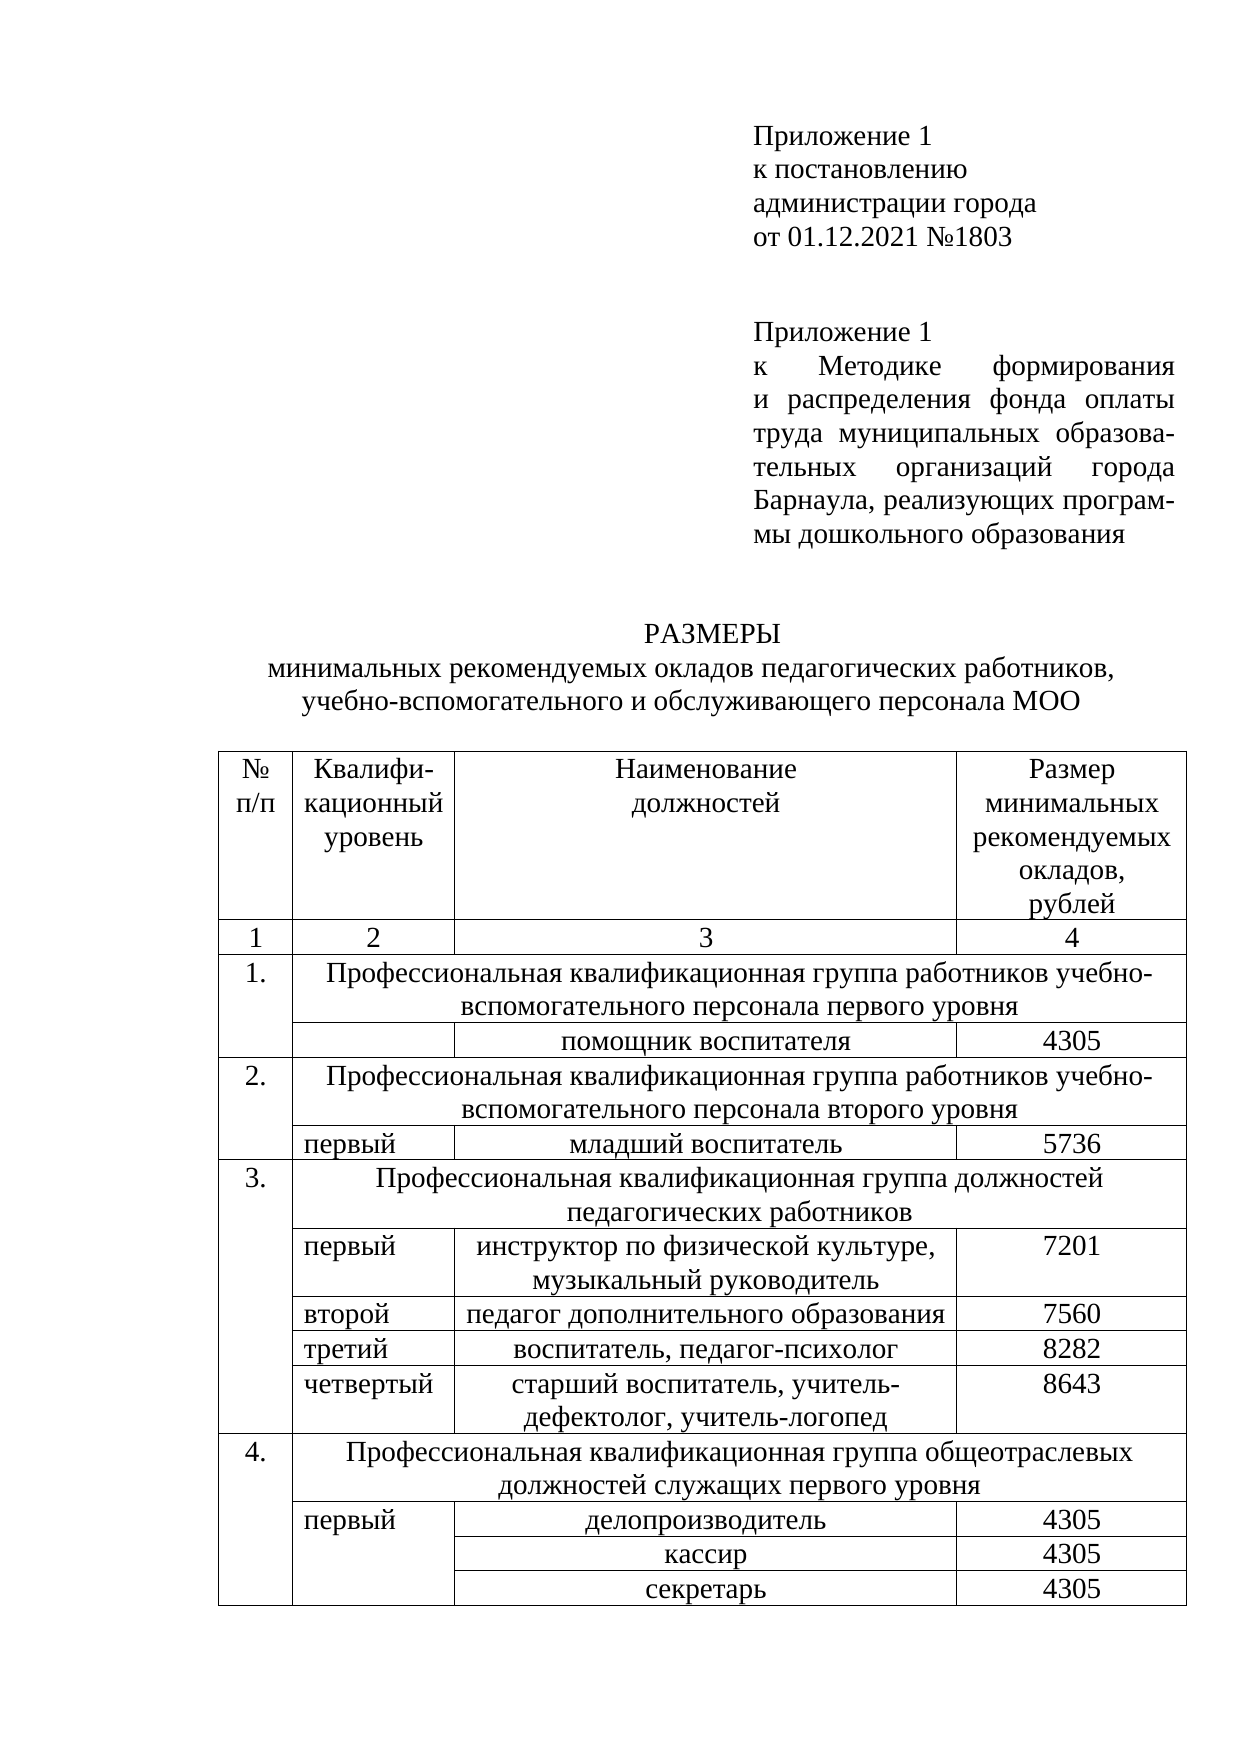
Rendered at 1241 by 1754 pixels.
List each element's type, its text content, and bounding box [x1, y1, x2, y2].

table_cell 8643 [957, 1366, 1186, 1433]
table_cell 3. [219, 1160, 292, 1433]
text Приложение 1 [649, 118, 1175, 152]
table_cell кассир [455, 1537, 956, 1570]
table_cell [293, 1023, 454, 1057]
table_cell Профессиональная квалификационная группа работников учебно-вспомогательного персонала первого уровня [293, 955, 1186, 1022]
table_cell 3 [455, 920, 956, 954]
text к постановлению [649, 152, 1175, 185]
subtitle РАЗМЕРЫ [249, 616, 1175, 650]
table_cell 8282 [957, 1331, 1186, 1365]
table_cell педагог дополнительного образования [455, 1297, 956, 1330]
text учебно-вспомогательного и обслуживающего персонала МОО [207, 683, 1175, 717]
text администрации города [649, 185, 1175, 219]
table_header № п/п [219, 752, 292, 919]
table_cell 5736 [957, 1126, 1186, 1159]
table_cell помощник воспитателя [455, 1023, 956, 1057]
table_cell старший воспитатель, учитель-дефектолог, учитель-логопед [455, 1366, 956, 1433]
table_cell второй [293, 1297, 454, 1330]
table_cell 7560 [957, 1297, 1186, 1330]
table_cell делопроизводитель [455, 1502, 956, 1536]
table_cell 4. [219, 1434, 292, 1605]
table_cell Профессиональная квалификационная группа общеотраслевых должностей служащих первого уровня [293, 1434, 1186, 1501]
table_cell третий [293, 1331, 454, 1365]
table_cell 4305 [957, 1537, 1186, 1570]
table_cell 1. [219, 955, 292, 1057]
table_cell 4 [957, 920, 1186, 954]
table_cell инструктор по физической культуре, музыкальный руководитель [455, 1229, 956, 1296]
table_cell 7201 [957, 1229, 1186, 1296]
text от 01.12.2021 №1803 [649, 219, 1175, 252]
table_cell четвертый [293, 1366, 454, 1433]
table_cell первый [293, 1229, 454, 1296]
table_cell воспитатель, педагог-психолог [455, 1331, 956, 1365]
text к Методике формирования и распределения фонда оплаты труда муниципальных образова-тельных организаций города Барнаула, реализующих програм-мы дошкольного образования [753, 348, 1175, 549]
table_cell первый [293, 1502, 454, 1605]
text минимальных рекомендуемых окладов педагогических работников, [207, 650, 1175, 683]
table_cell 2 [293, 920, 454, 954]
table_cell 2. [219, 1058, 292, 1159]
table_cell 4305 [957, 1571, 1186, 1605]
table_header Размер минимальных рекомендуемых окладов, рублей [957, 752, 1186, 919]
table_cell 4305 [957, 1502, 1186, 1536]
table_cell 4305 [957, 1023, 1186, 1057]
table_cell 1 [219, 920, 292, 954]
table_cell Профессиональная квалификационная группа работников учебно-вспомогательного персонала второго уровня [293, 1058, 1186, 1125]
table_cell Профессиональная квалификационная группа должностей педагогических работников [293, 1160, 1186, 1227]
table_cell первый [293, 1126, 454, 1159]
table_header Квалифи- кационный уровень [293, 752, 454, 919]
text Приложение 1 [649, 314, 1175, 348]
table_cell младший воспитатель [455, 1126, 956, 1159]
table_cell секретарь [455, 1571, 956, 1605]
table_header Наименование должностей [455, 752, 956, 919]
